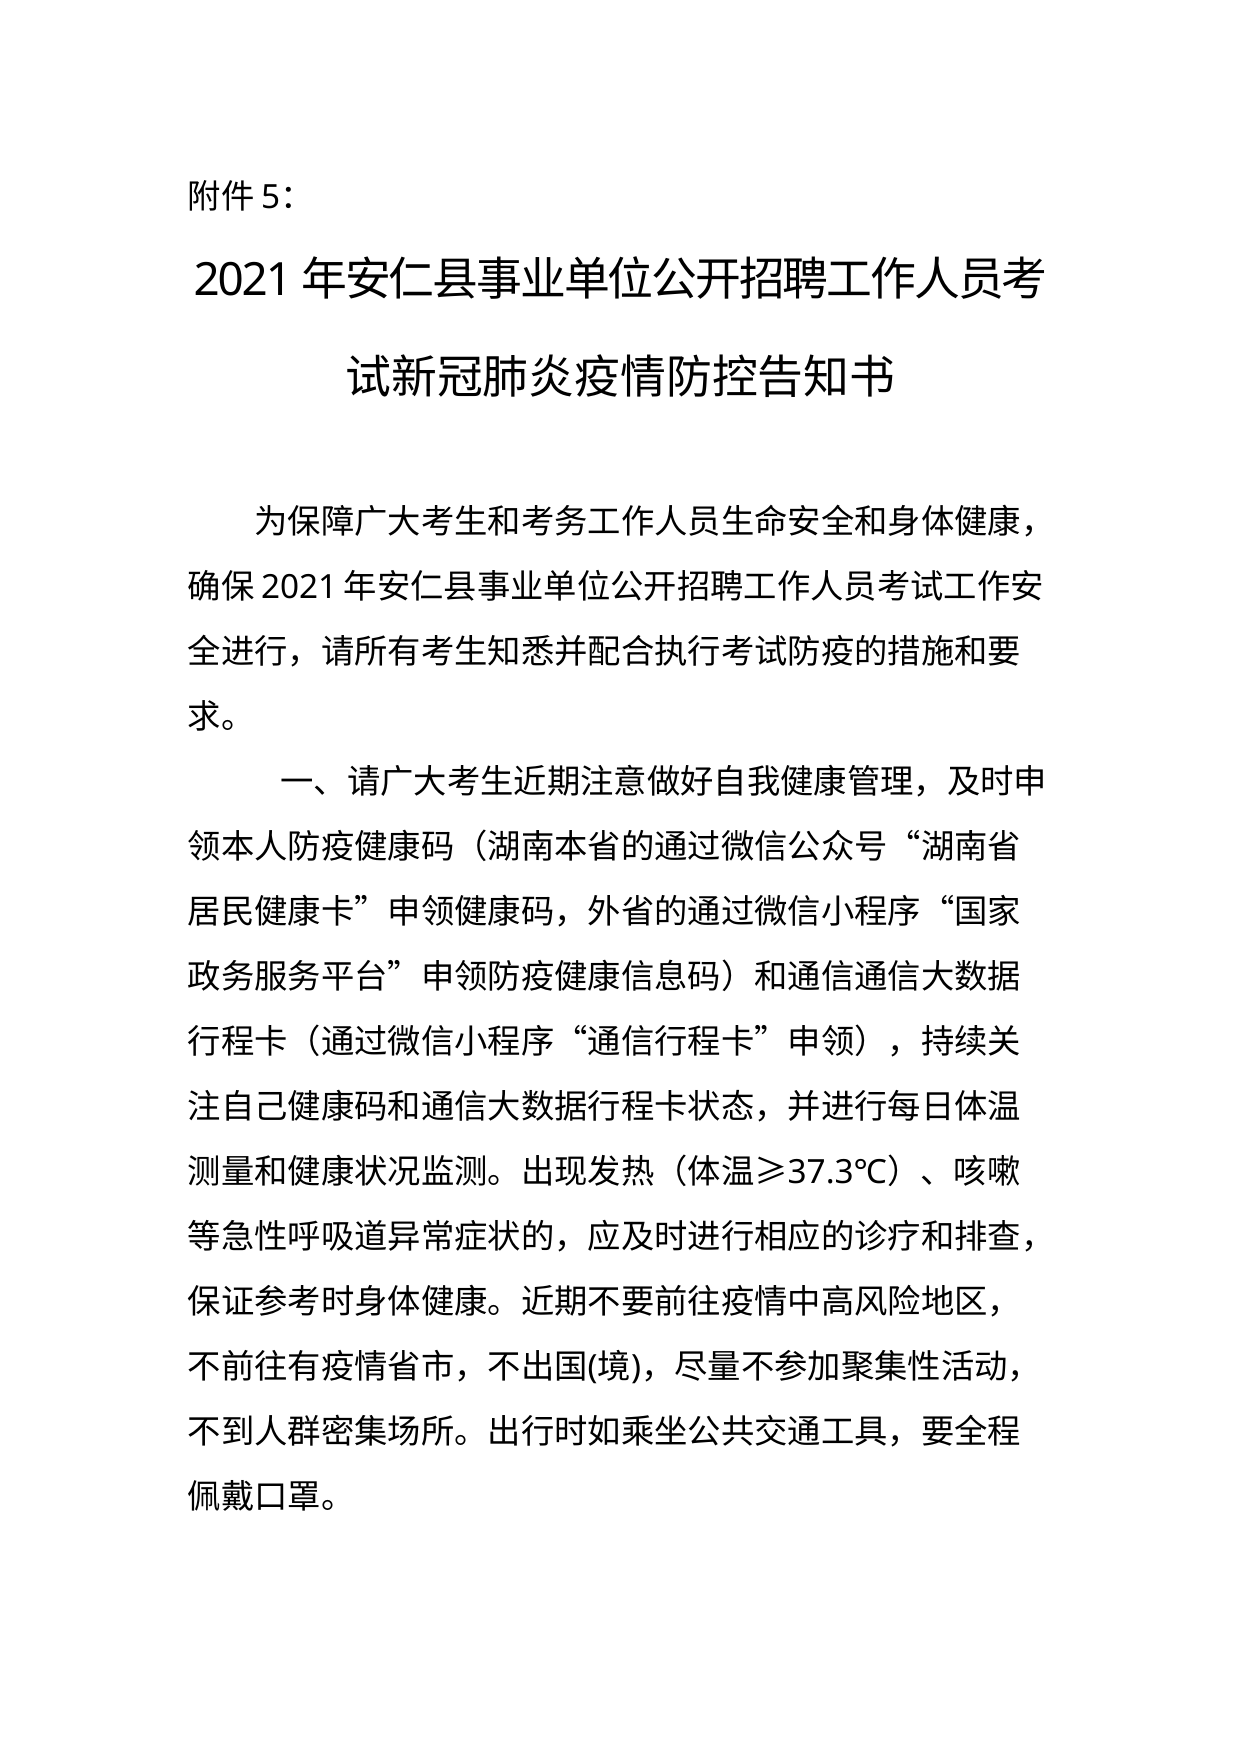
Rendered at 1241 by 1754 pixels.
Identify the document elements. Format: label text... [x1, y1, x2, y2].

text 2021年安仁县事业单位公开招聘工作人员考试新冠肺炎疫情防控告知书 [187, 227, 1053, 422]
text 一、请广大考生近期注意做好自我健康管理，及时申领本人防疫健康码（湖南本省的通过微信公众号“湖南省居民健康卡”申领健康码，外省的通过微信小程序“国家政务服务平台”申领防疫健康信息码）和通信通信大数据行程卡（通过微信小程序“通信行程卡”申领），持续关注自己健康码和通信大数据行程卡状态，并进行每日体温测量和健康状况监测。出现发热（体温≥37.3℃）、咳嗽等急性呼吸道异常症状的，应及时进行相应的诊疗和排查，保证参考时身体健康。近期不要前往疫情中高风险地区，不前往有疫情省市，不出国(境)，尽量不参加聚集性活动，不到人群密集场所。出行时如乘坐公共交通工具，要全程佩戴口罩。 [187, 747, 1053, 1527]
text 附件5： [187, 162, 1053, 227]
text 为保障广大考生和考务工作人员生命安全和身体健康，确保2021年安仁县事业单位公开招聘工作人员考试工作安全进行，请所有考生知悉并配合执行考试防疫的措施和要求。 [187, 487, 1053, 747]
